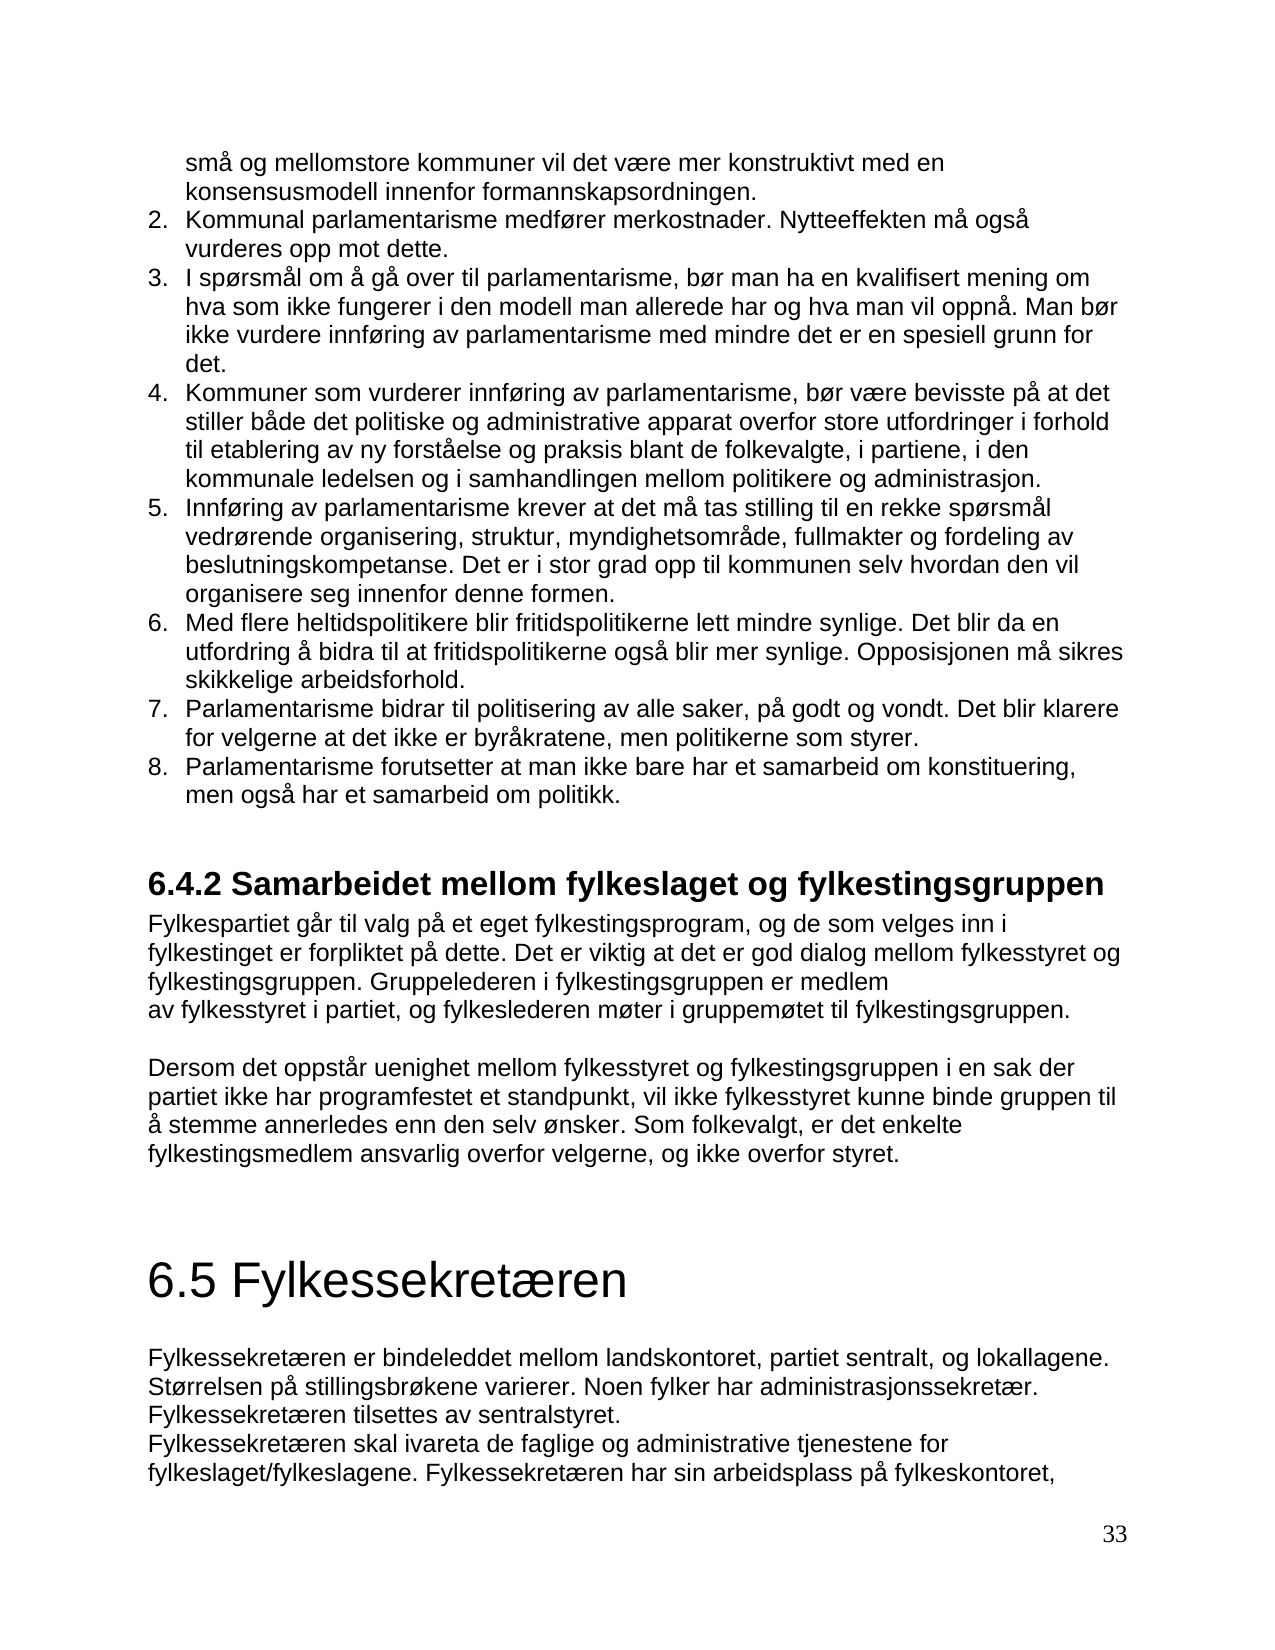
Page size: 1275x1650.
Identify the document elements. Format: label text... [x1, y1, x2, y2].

subtitle 6.4.2 Samarbeidet mellom fylkeslaget og fylkestingsgruppen [148, 864, 1127, 903]
list Innføring av parlamentarisme krever at det må tas stilling til en rekke spørsmål vedrørende organisering, struktur, myndighetsområde, fullmakter og fordeling av beslutningskompetanse. Det er i stor grad opp til kommunen selv hvordan den vil organisere seg innenfor denne formen. [148, 493, 1127, 608]
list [148, 148, 1127, 205]
list Parlamentarisme bidrar til politisering av alle saker, på godt og vondt. Det blir klarere for velgerne at det ikke er byråkratene, men politikerne som styrer. [148, 694, 1127, 751]
text Dersom det oppstår uenighet mellom fylkesstyret og fylkestingsgruppen i en sak der partiet ikke har programfestet et standpunkt, vil ikke fylkesstyret kunne binde gruppen til å stemme annerledes enn den selv ønsker. Som folkevalgt, er det enkelte fylkestingsmedlem ansvarlig overfor velgerne, og ikke overfor styret. [148, 1053, 1127, 1168]
list Med flere heltidspolitikere blir fritidspolitikerne lett mindre synlige. Det blir da en utfordring å bidra til at fritidspolitikerne også blir mer synlige. Opposisjonen må sikres skikkelige arbeidsforhold. [148, 608, 1127, 694]
text Fylkespartiet går til valg på et eget fylkestingsprogram, og de som velges inn i fylkestinget er forpliktet på dette. Det er viktig at det er god dialog mellom fylkesstyret og fylkestingsgruppen. Gruppelederen i fylkestingsgruppen er medlem [148, 909, 1127, 995]
list I spørsmål om å gå over til parlamentarisme, bør man ha en kvalifisert mening om hva som ikke fungerer i den modell man allerede har og hva man vil oppnå. Man bør ikke vurdere innføring av parlamentarisme med mindre det er en spesiell grunn for det. [148, 263, 1127, 378]
list Parlamentarisme forutsetter at man ikke bare har et samarbeid om konstituering, men også har et samarbeid om politikk. [148, 751, 1127, 809]
list Kommuner som vurderer innføring av parlamentarisme, bør være bevisste på at det stiller både det politiske og administrative apparat overfor store utfordringer i forhold til etablering av ny forståelse og praksis blant de folkevalgte, i partiene, i den kommunale ledelsen og i samhandlingen mellom politikere og administrasjon. [148, 378, 1127, 493]
text Fylkessekretæren skal ivareta de faglige og administrative tjenestene for fylkeslaget/fylkeslagene. Fylkessekretæren har sin arbeidsplass på fylkeskontoret, [148, 1429, 1127, 1487]
text av fylkesstyret i partiet, og fylkeslederen møter i gruppemøtet til fylkestingsgruppen. [148, 995, 1127, 1024]
subtitle 6.5 Fylkessekretæren [148, 1250, 1127, 1308]
text Fylkessekretæren er bindeleddet mellom landskontoret, partiet sentralt, og lokallagene. Størrelsen på stillingsbrøkene varierer. Noen fylker har administrasjonssekretær. Fylkessekretæren tilsettes av sentralstyret. [148, 1343, 1127, 1429]
list Kommunal parlamentarisme medfører merkostnader. Nytteeffekten må også vurderes opp mot dette. [148, 205, 1127, 263]
